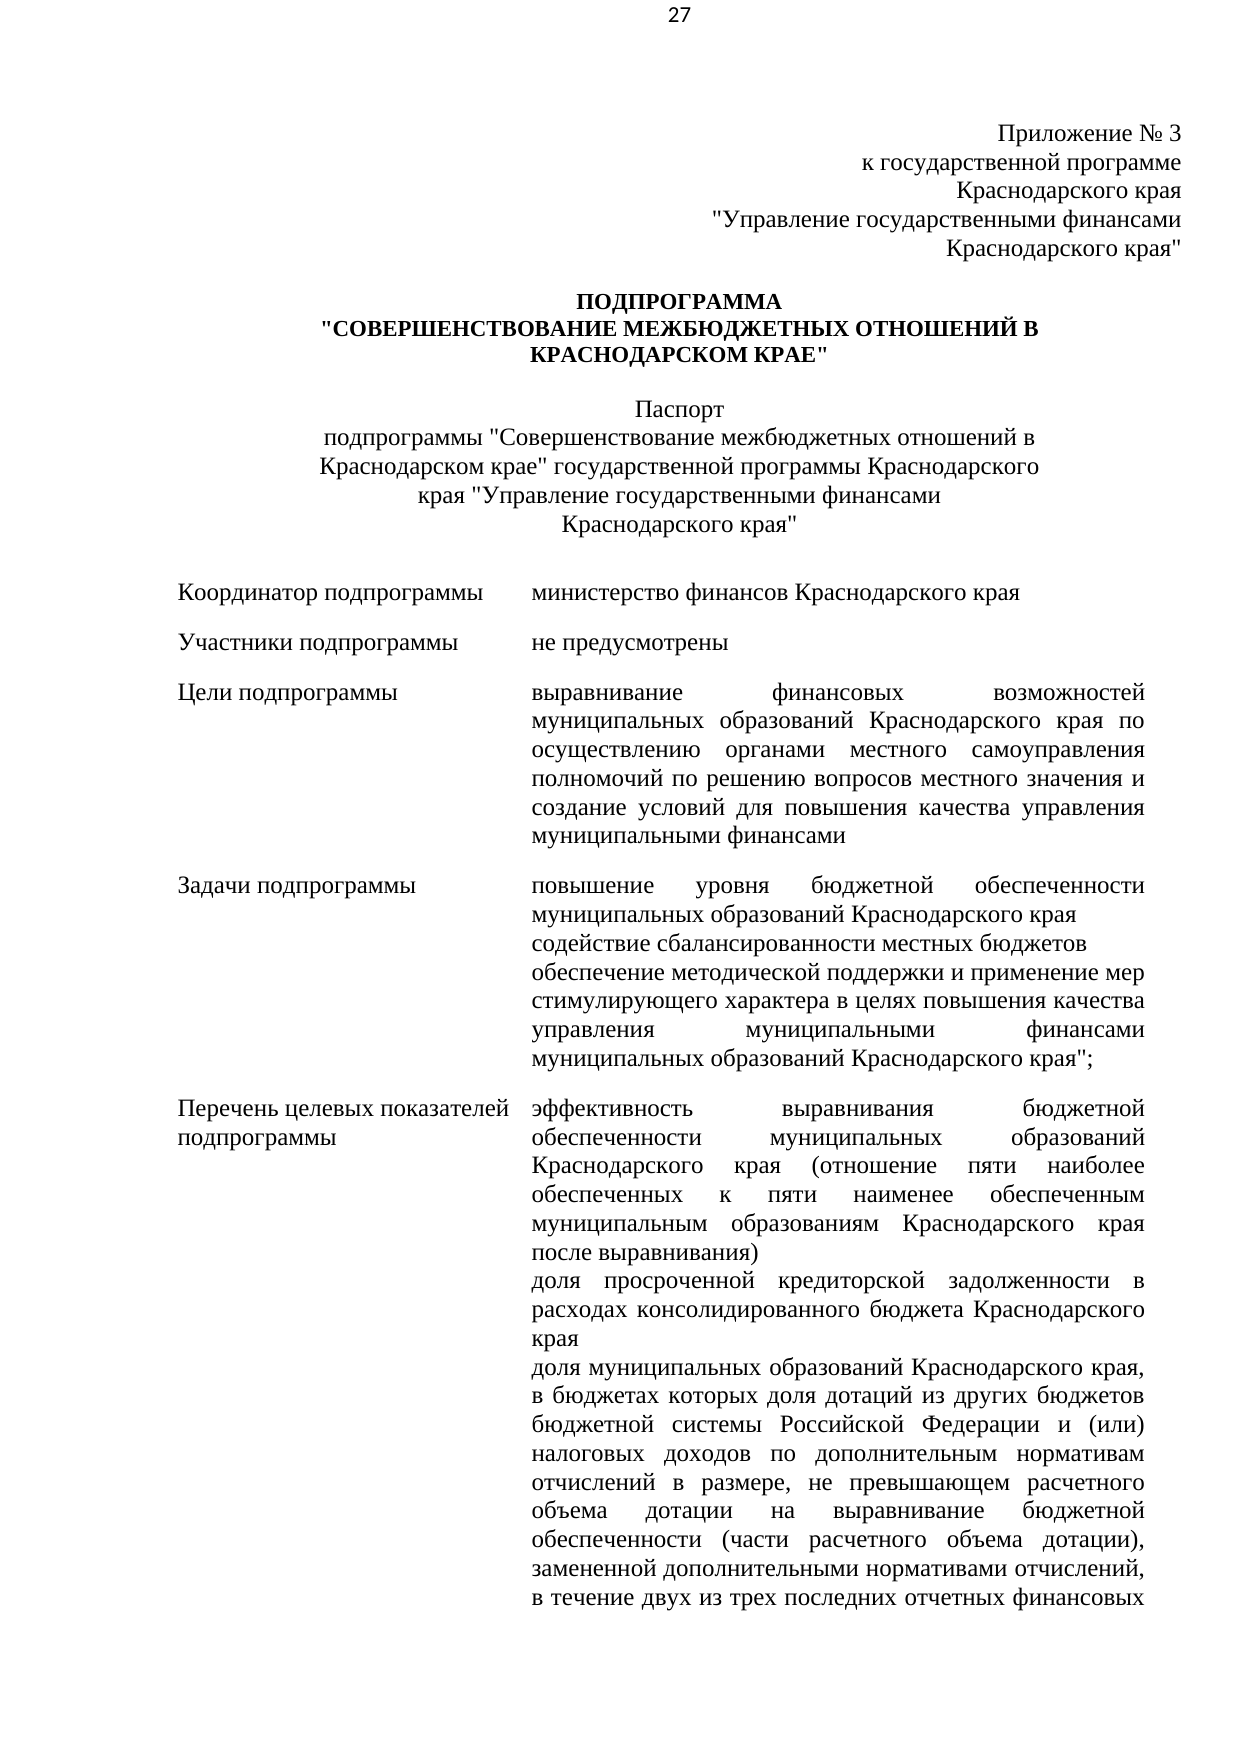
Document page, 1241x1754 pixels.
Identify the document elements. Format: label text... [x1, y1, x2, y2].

text к государственной программе [177, 147, 1181, 176]
title КРАСНОДАРСКОМ КРАЕ" [177, 341, 1181, 367]
table_cell Цели подпрограммы [171, 666, 525, 860]
text Краснодарского края [177, 176, 1181, 204]
text Паспорт [177, 394, 1181, 422]
text Приложение № 3 [177, 118, 1181, 147]
table_header Координатор подпрограммы [171, 566, 525, 616]
table_cell не предусмотрены [525, 616, 1152, 666]
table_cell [171, 1083, 525, 1621]
table_cell выравнивание финансовых возможностей муниципальных образований Краснодарского края по осуществлению органами местного самоуправления полномочий по решению вопросов местного значения и создание условий для повышения качества управления муниципальными финансами [525, 666, 1152, 860]
title ПОДПРОГРАММА [177, 288, 1181, 314]
text Краснодарского края" [177, 233, 1181, 262]
title "СОВЕРШЕНСТВОВАНИЕ МЕЖБЮДЖЕТНЫХ ОТНОШЕНИЙ В [177, 314, 1181, 341]
table_cell повышение уровня бюджетной обеспеченности муниципальных образований Краснодарского края содействие сбалансированности местных бюджетов обеспечение методической поддержки и применение мер стимулирующего характера в целях повышения качества управления муниципальными финансами муниципальных образований Краснодарского края"; [525, 860, 1152, 1082]
table_cell Задачи подпрограммы [171, 860, 525, 1082]
table_cell Участники подпрограммы [171, 616, 525, 666]
text края "Управление государственными финансами [177, 480, 1181, 509]
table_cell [525, 1083, 1152, 1621]
text Краснодарском крае" государственной программы Краснодарского [177, 451, 1181, 480]
table_header министерство финансов Краснодарского края [525, 566, 1152, 616]
text "Управление государственными финансами [177, 204, 1181, 233]
text Краснодарского края" [177, 509, 1181, 537]
text подпрограммы "Совершенствование межбюджетных отношений в [177, 422, 1181, 451]
